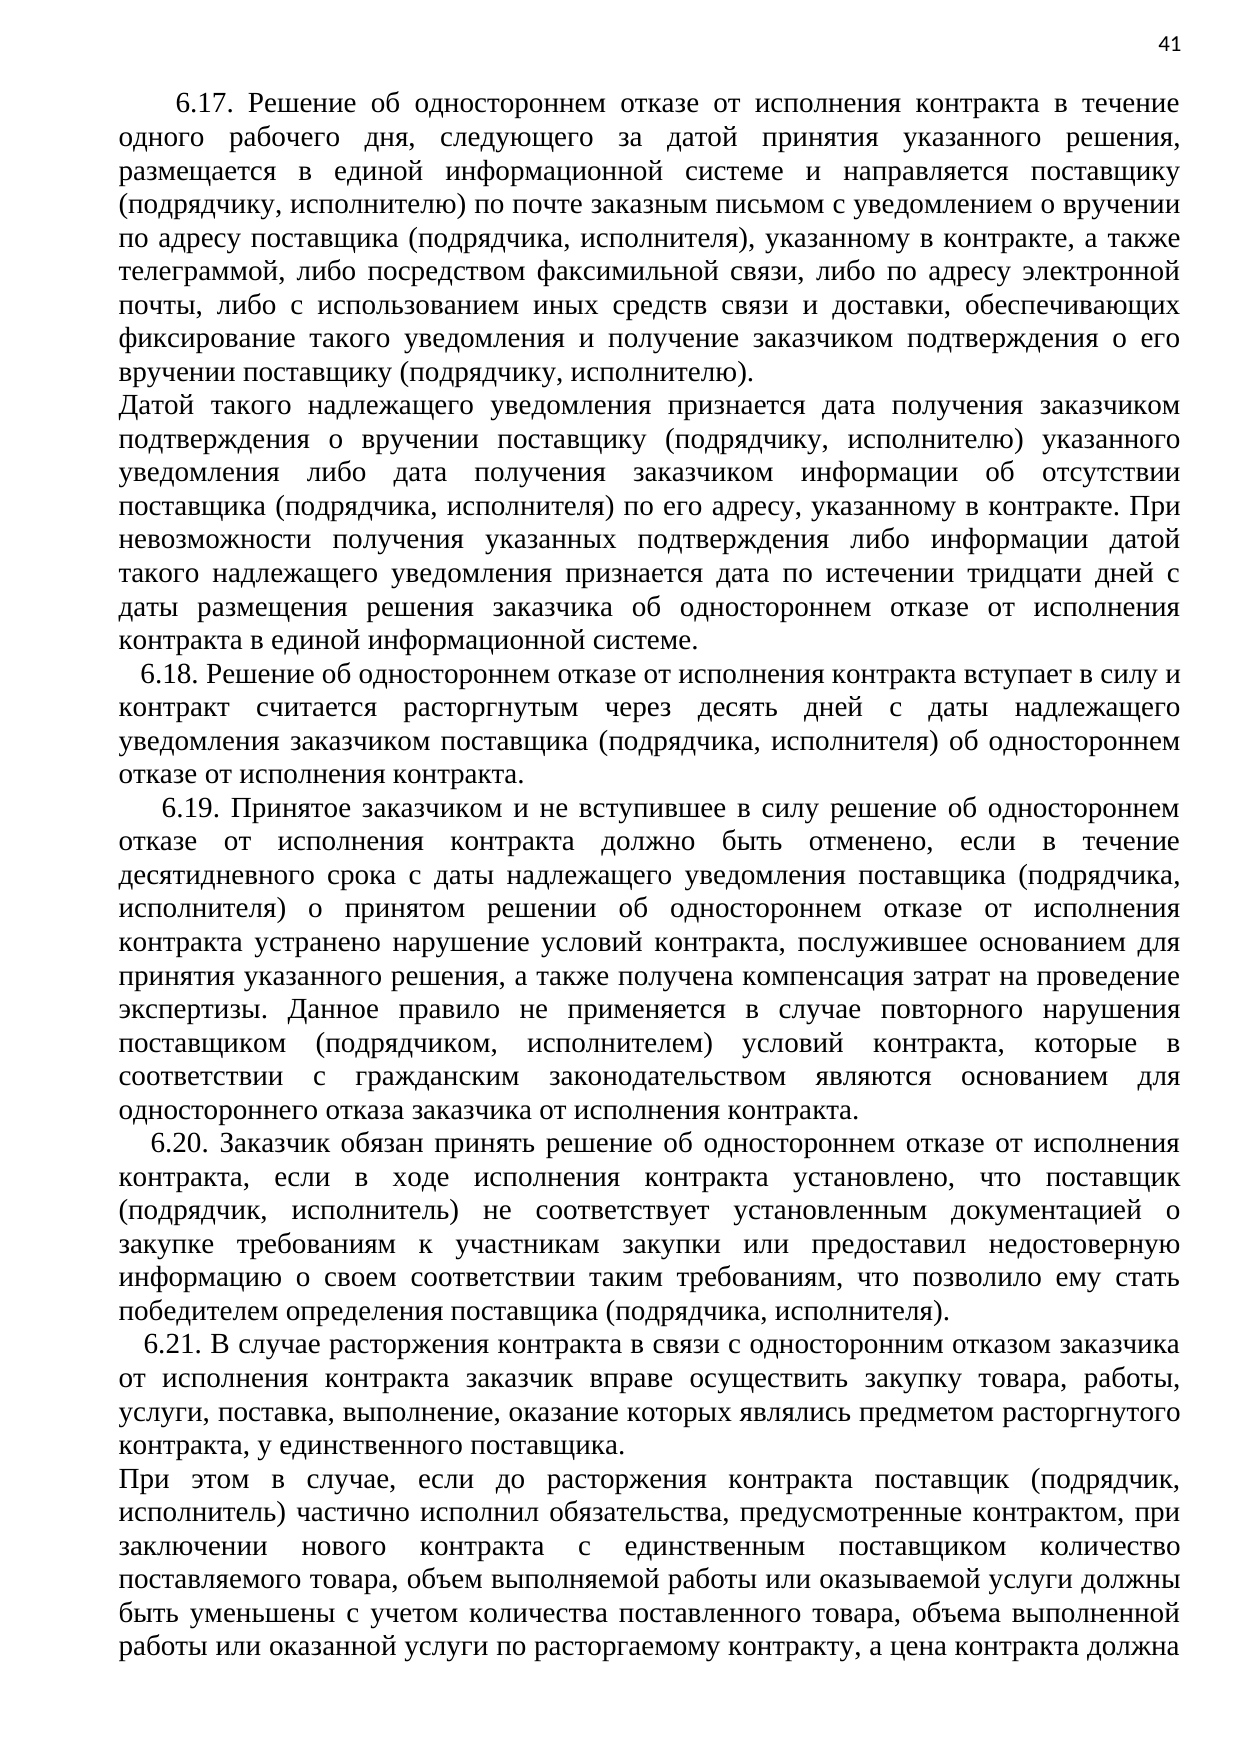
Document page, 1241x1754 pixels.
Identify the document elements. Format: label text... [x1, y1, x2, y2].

text 6.19. Принятое заказчиком и не вступившее в силу решение об одностороннем отказе от исполнения контракта должно быть отменено, если в течение десятидневного срока с даты надлежащего уведомления поставщика (подрядчика, исполнителя) о принятом решении об одностороннем отказе от исполнения контракта устранено нарушение условий контракта, послужившее основанием для принятия указанного решения, а также получена компенсация затрат на проведение экспертизы. Данное правило не применяется в случае повторного нарушения поставщиком (подрядчиком, исполнителем) условий контракта, которые в соответствии с гражданским законодательством являются основанием для одностороннего отказа заказчика от исполнения контракта. [118, 790, 1181, 1125]
text 6.18. Решение об одностороннем отказе от исполнения контракта вступает в силу и контракт считается расторгнутым через десять дней с даты надлежащего уведомления заказчиком поставщика (подрядчика, исполнителя) об одностороннем отказе от исполнения контракта. [118, 656, 1181, 790]
text 6.21. В случае расторжения контракта в связи с односторонним отказом заказчика от исполнения контракта заказчик вправе осуществить закупку товара, работы, услуги, поставка, выполнение, оказание которых являлись предметом расторгнутого контракта, у единственного поставщика. [118, 1327, 1181, 1461]
text Датой такого надлежащего уведомления признается дата получения заказчиком подтверждения о вручении поставщику (подрядчику, исполнителю) указанного уведомления либо дата получения заказчиком информации об отсутствии поставщика (подрядчика, исполнителя) по его адресу, указанному в контракте. При невозможности получения указанных подтверждения либо информации датой такого надлежащего уведомления признается дата по истечении тридцати дней с даты размещения решения заказчика об одностороннем отказе от исполнения контракта в единой информационной системе. [118, 387, 1181, 656]
text 6.20. Заказчик обязан принять решение об одностороннем отказе от исполнения контракта, если в ходе исполнения контракта установлено, что поставщик (подрядчик, исполнитель) не соответствует установленным документацией о закупке требованиям к участникам закупки или предоставил недостоверную информацию о своем соответствии таким требованиям, что позволило ему стать победителем определения поставщика (подрядчика, исполнителя). [118, 1125, 1181, 1327]
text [118, 1461, 1181, 1662]
text 6.17. Решение об одностороннем отказе от исполнения контракта в течение одного рабочего дня, следующего за датой принятия указанного решения, размещается в единой информационной системе и направляется поставщику (подрядчику, исполнителю) по почте заказным письмом с уведомлением о вручении по адресу поставщика (подрядчика, исполнителя), указанному в контракте, а также телеграммой, либо посредством факсимильной связи, либо по адресу электронной почты, либо с использованием иных средств связи и доставки, обеспечивающих фиксирование такого уведомления и получение заказчиком подтверждения о его вручении поставщику (подрядчику, исполнителю). [118, 86, 1181, 387]
